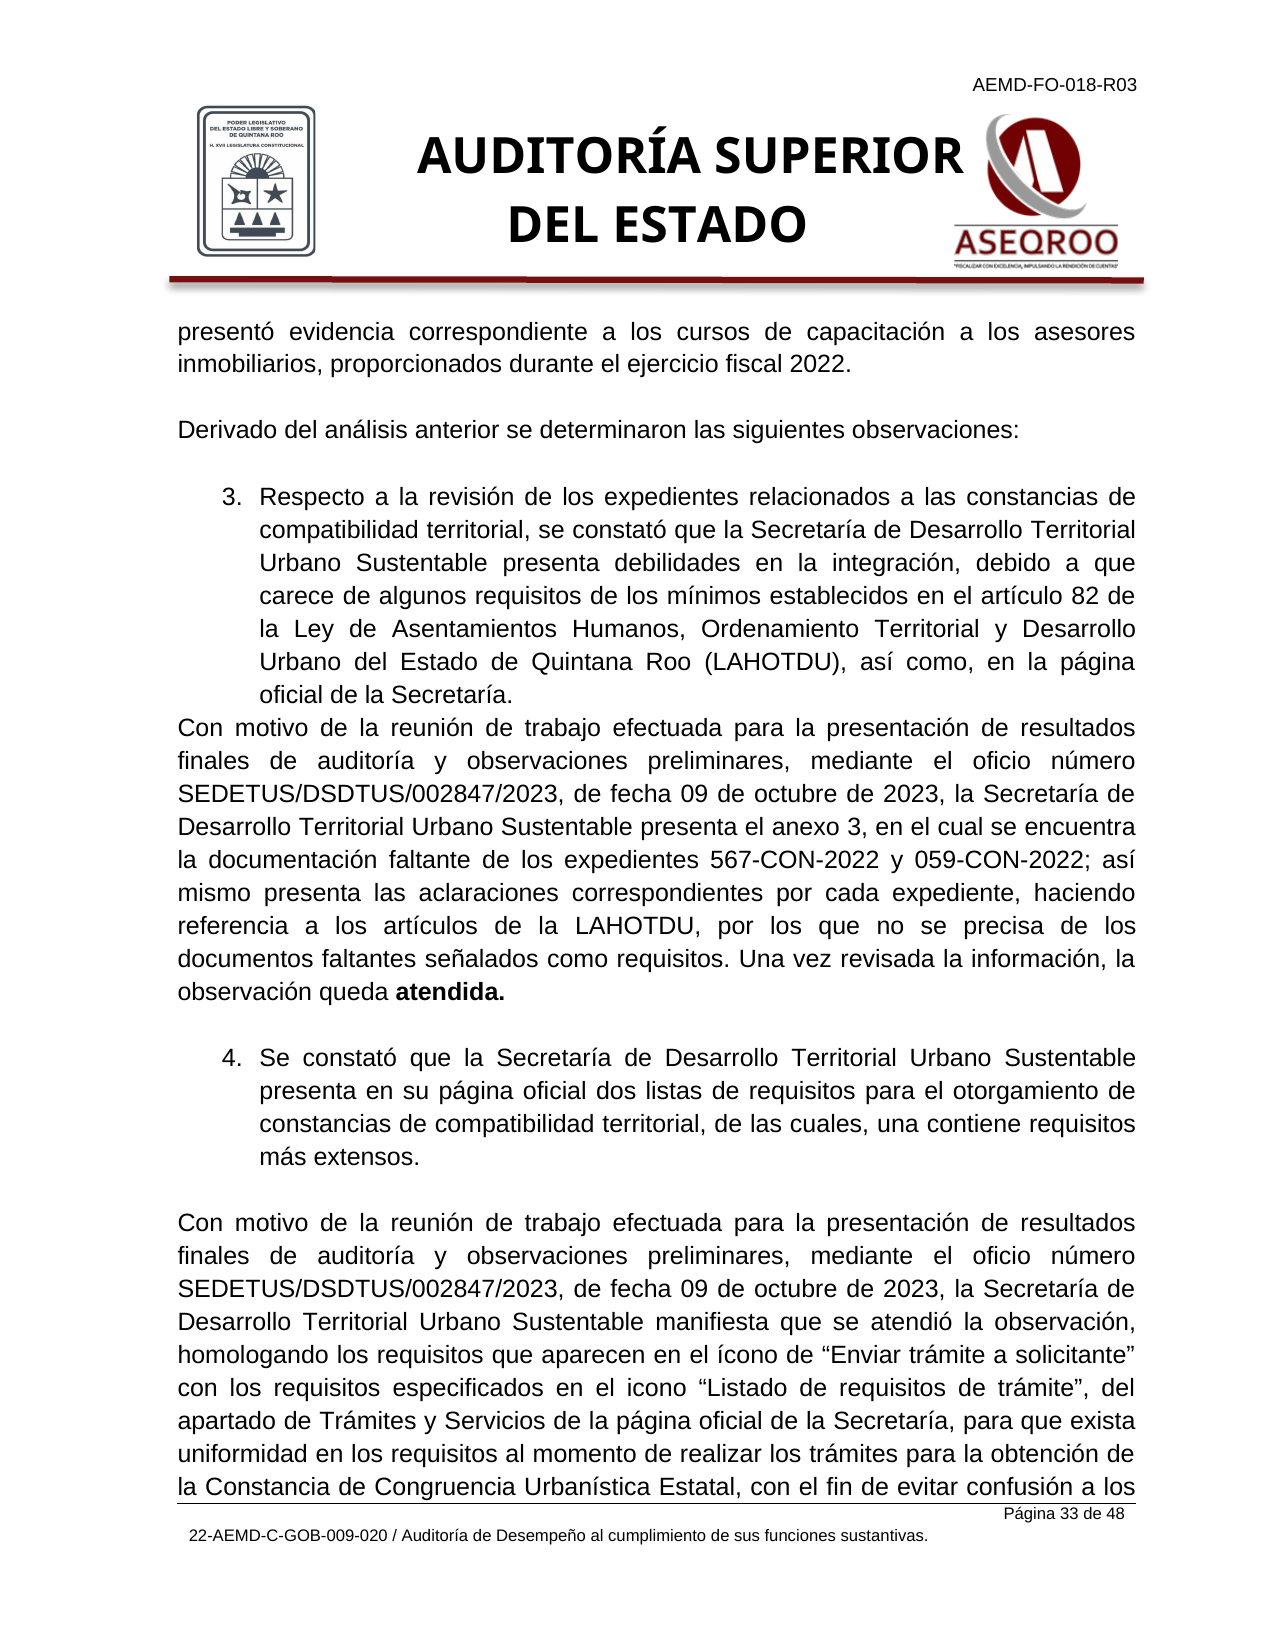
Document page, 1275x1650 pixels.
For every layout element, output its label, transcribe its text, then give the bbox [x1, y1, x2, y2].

list Respecto a la revisión de los expedientes relacionados a las constancias de compatibilidad territorial, se constató que la Secretaría de Desarrollo Territorial Urbano Sustentable presenta debilidades en la integración, debido a que carece de algunos requisitos de los mínimos establecidos en el artículo 82 de la Ley de Asentamientos Humanos, Ordenamiento Territorial y Desarrollo Urbano del Estado de Quintana Roo (LAHOTDU), así como, en la página oficial de la Secretaría. [222, 482, 1137, 708]
list Derivado del análisis anterior se determinaron las siguientes observaciones: [177, 416, 1137, 444]
picture [196, 104, 316, 257]
picture [954, 114, 1118, 269]
text Con motivo de la reunión de trabajo efectuada para la presentación de resultados finales de auditoría y observaciones preliminares, mediante el oficio número SEDETUS/DSDTUS/002847/2023, de fecha 09 de octubre de 2023, la Secretaría de Desarrollo Territorial Urbano Sustentable presenta el anexo 3, en el cual se encuentra la documentación faltante de los expedientes 567-CON-2022 y 059-CON-2022; así mismo presenta las aclaraciones correspondientes por cada expediente, haciendo referencia a los artículos de la LAHOTDU, por los que no se precisa de los documentos faltantes señalados como requisitos. Una vez revisada la información, la observación queda atendida. [177, 713, 1137, 1006]
list Se constató que la Secretaría de Desarrollo Territorial Urbano Sustentable presenta en su página oficial dos listas de requisitos para el otorgamiento de constancias de compatibilidad territorial, de las cuales, una contiene requisitos más extensos. [222, 1043, 1137, 1171]
